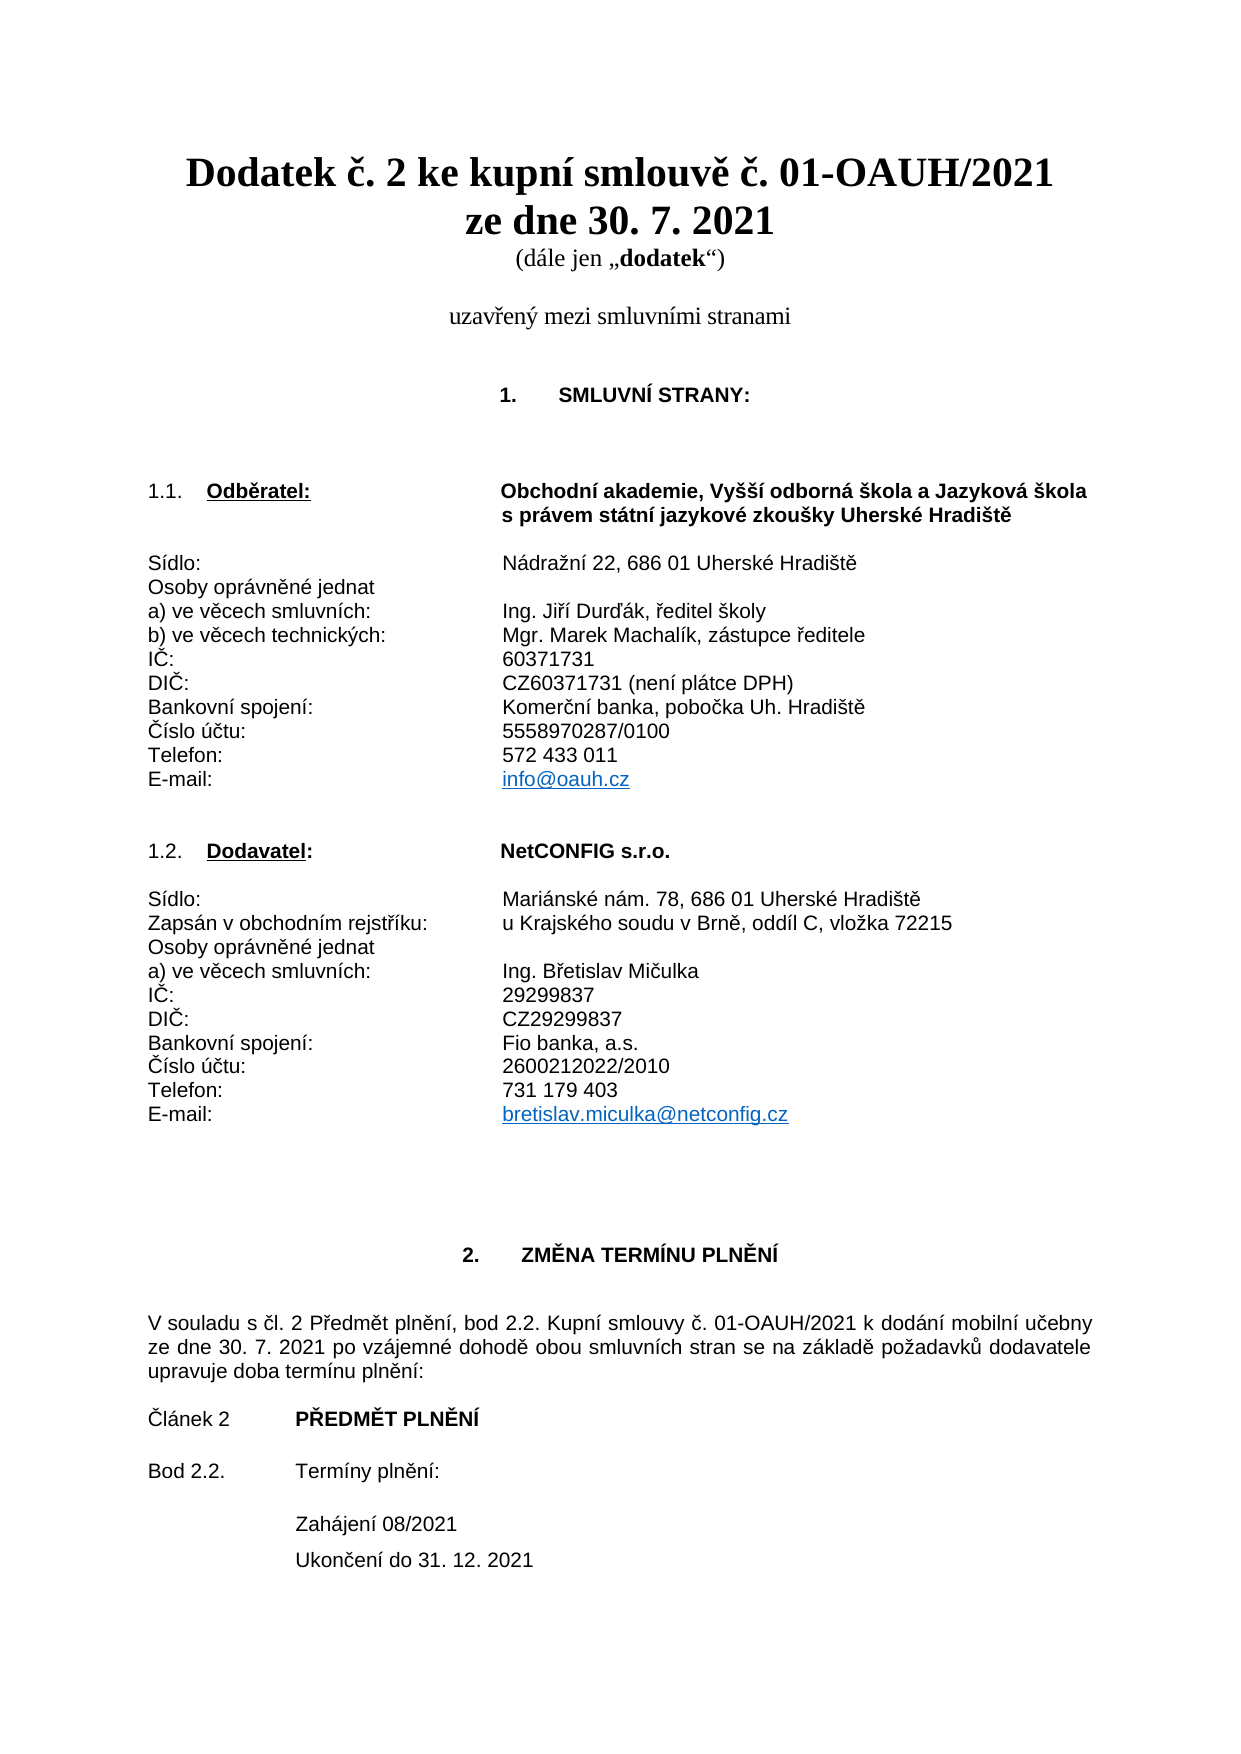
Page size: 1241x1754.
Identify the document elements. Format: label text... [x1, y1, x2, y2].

text Bod 2.2. Termíny plnění: [148, 1459, 1093, 1483]
text Číslo účtu: 5558970287/0100 [148, 719, 1093, 743]
text a) ve věcech smluvních: Ing. Břetislav Mičulka [148, 958, 1093, 982]
text (dále jen „dodatek“) [148, 243, 1093, 272]
text DIČ: CZ60371731 (není plátce DPH) [148, 671, 1093, 695]
text Ukončení do 31. 12. 2021 [260, 1548, 1093, 1572]
text Telefon: 572 433 011 [148, 743, 1093, 767]
text a) ve věcech smluvních: Ing. Jiří Durďák, ředitel školy [148, 599, 1093, 623]
text V souladu s čl. 2 Předmět plnění, bod 2.2. Kupní smlouvy č. 01-OAUH/2021 k dodání mobilní učebny ze dne 30. 7. 2021 po vzájemné dohodě obou smluvních stran se na základě požadavků dodavatele upravuje doba termínu plnění: [148, 1311, 1093, 1382]
text Dodatek č. 2 ke kupní smlouvě č. 01-OAUH/2021 [148, 148, 1093, 196]
text Zapsán v obchodním rejstříku: u Krajského soudu v Brně, oddíl C, vložka 72215 [148, 911, 1093, 934]
list Dodavatel: NetCONFIG s.r.o. [148, 839, 1093, 863]
text Bankovní spojení: Komerční banka, pobočka Uh. Hradiště [148, 695, 1093, 719]
text Osoby oprávněné jednat [148, 934, 1093, 958]
text ze dne 30. 7. 2021 [148, 196, 1093, 243]
list s právem státní jazykové zkoušky Uherské Hradiště [490, 503, 1093, 527]
text Zahájení 08/2021 [221, 1512, 1093, 1536]
text Bankovní spojení: Fio banka, a.s. [148, 1030, 1093, 1054]
text DIČ: CZ29299837 [148, 1006, 1093, 1030]
text uzavřený mezi smluvními stranami [148, 301, 1093, 330]
text Sídlo: Mariánské nám. 78, 686 01 Uherské Hradiště [148, 887, 1093, 911]
text E-mail: info@oauh.cz [148, 767, 1093, 791]
list ZMĚNA TERMÍNU PLNĚNÍ [148, 1243, 1093, 1267]
text Telefon: 731 179 403 [148, 1078, 1093, 1102]
list Odběratel: Obchodní akademie, Vyšší odborná škola a Jazyková škola [148, 479, 1093, 503]
text Číslo účtu: 2600212022/2010 [148, 1054, 1093, 1078]
text b) ve věcech technických: Mgr. Marek Machalík, zástupce ředitele [148, 623, 1093, 647]
text Článek 2 PŘEDMĚT PLNĚNÍ [148, 1406, 1093, 1430]
list SMLUVNÍ STRANY: [148, 382, 1102, 406]
text IČ: 60371731 [148, 647, 1093, 671]
text IČ: 29299837 [148, 982, 1093, 1006]
text Osoby oprávněné jednat [148, 575, 1093, 599]
text Sídlo: Nádražní 22, 686 01 Uherské Hradiště [148, 551, 1093, 575]
text E-mail: bretislav.miculka@netconfig.cz [148, 1102, 1093, 1126]
